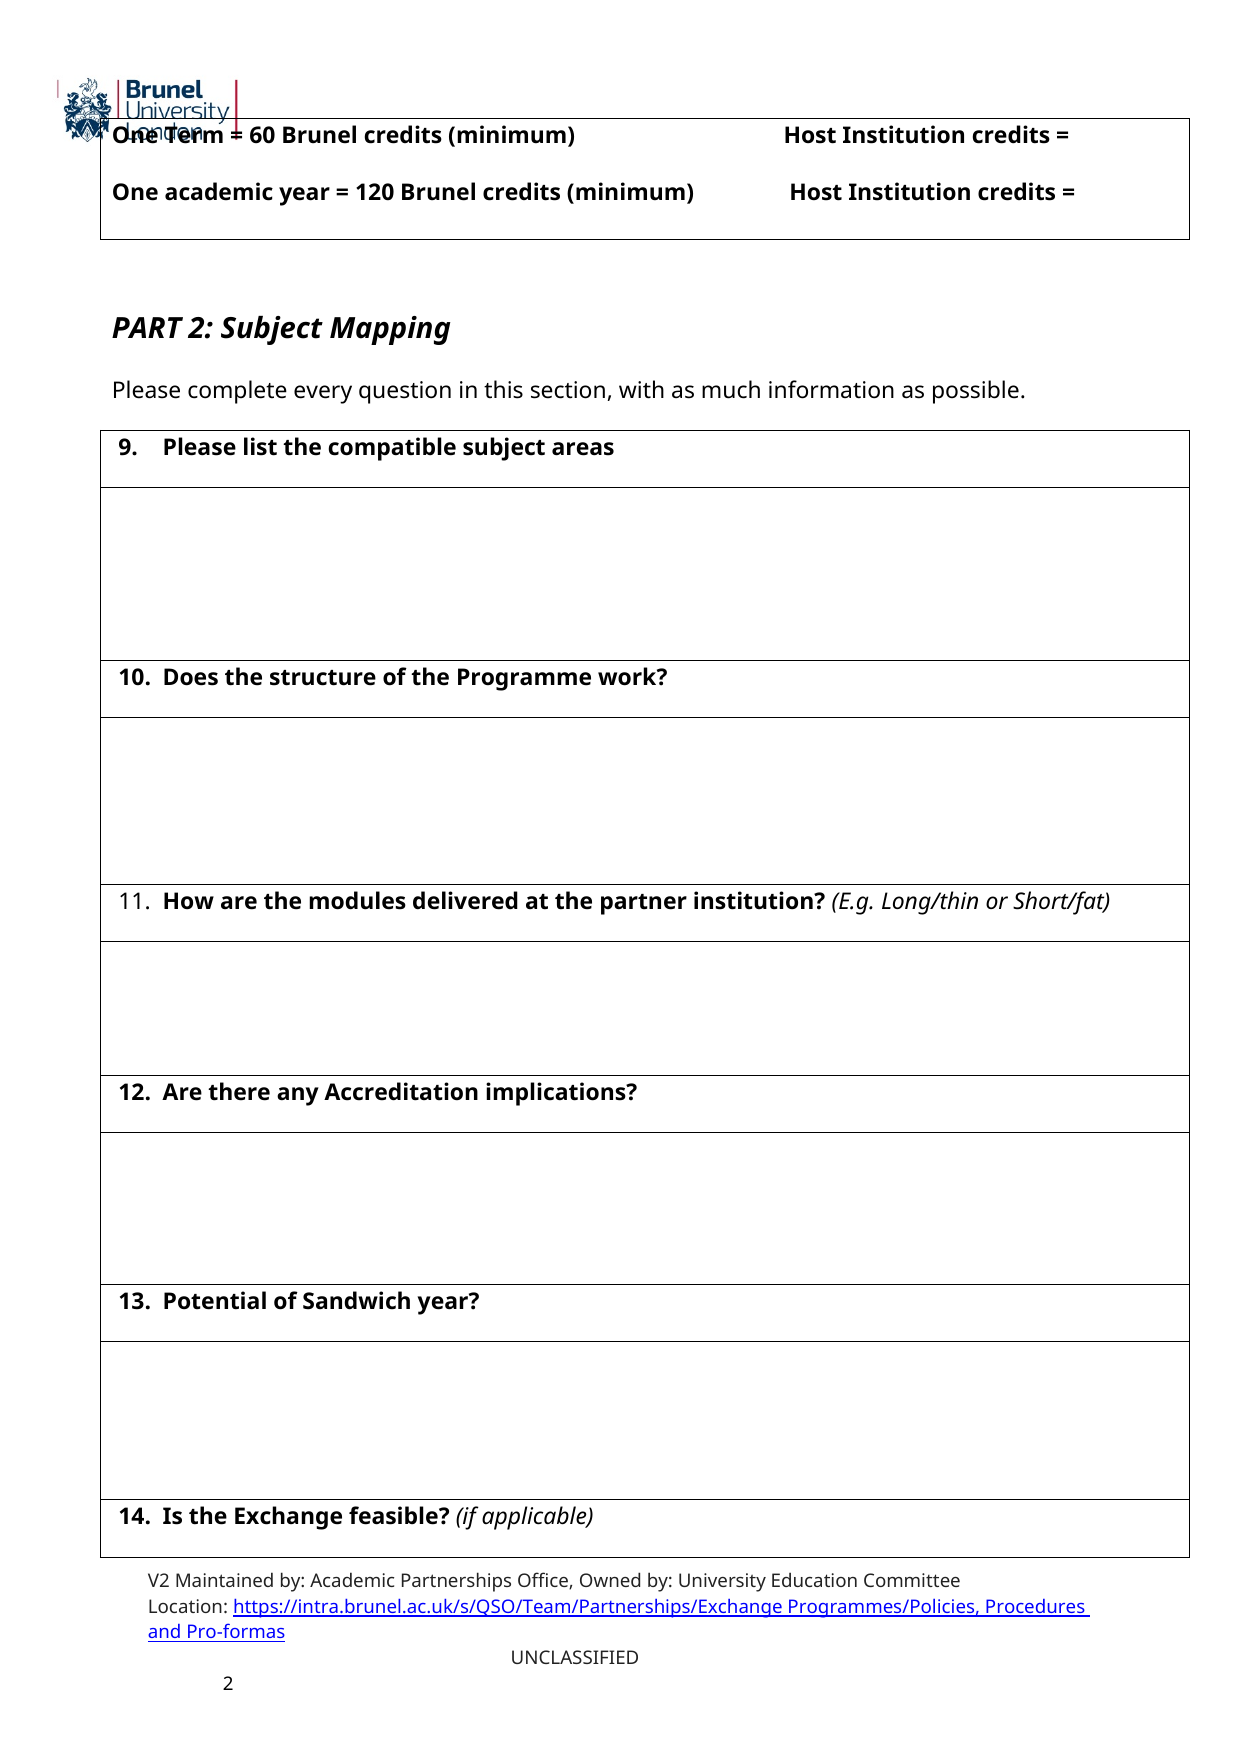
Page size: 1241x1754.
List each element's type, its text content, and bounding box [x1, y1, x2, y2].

table_cell Are there any Accreditation implications? [101, 1076, 1189, 1132]
table_cell Please list the compatible subject areas [101, 431, 1189, 487]
table_cell [101, 718, 1189, 884]
table_cell One Term = 60 Brunel credits (minimum) Host Institution credits = One academic year = 120 Brunel credits (minimum) Host Institution credits = [101, 119, 1189, 238]
table_cell Potential of Sandwich year? [101, 1285, 1189, 1341]
table_cell PART 2: Subject Mapping Please complete every question in this section, with as much information as possible. [100, 240, 1189, 430]
table_cell How are the modules delivered at the partner institution? (E.g. Long/thin or Short/fat) [101, 885, 1189, 941]
picture [30, 53, 264, 166]
table_cell Does the structure of the Programme work? [101, 661, 1189, 717]
table_cell [101, 1342, 1189, 1499]
table_cell [101, 488, 1189, 660]
table_cell [101, 942, 1189, 1074]
table_cell Is the Exchange feasible? (if applicable) [101, 1500, 1189, 1557]
table_cell [101, 1133, 1189, 1284]
